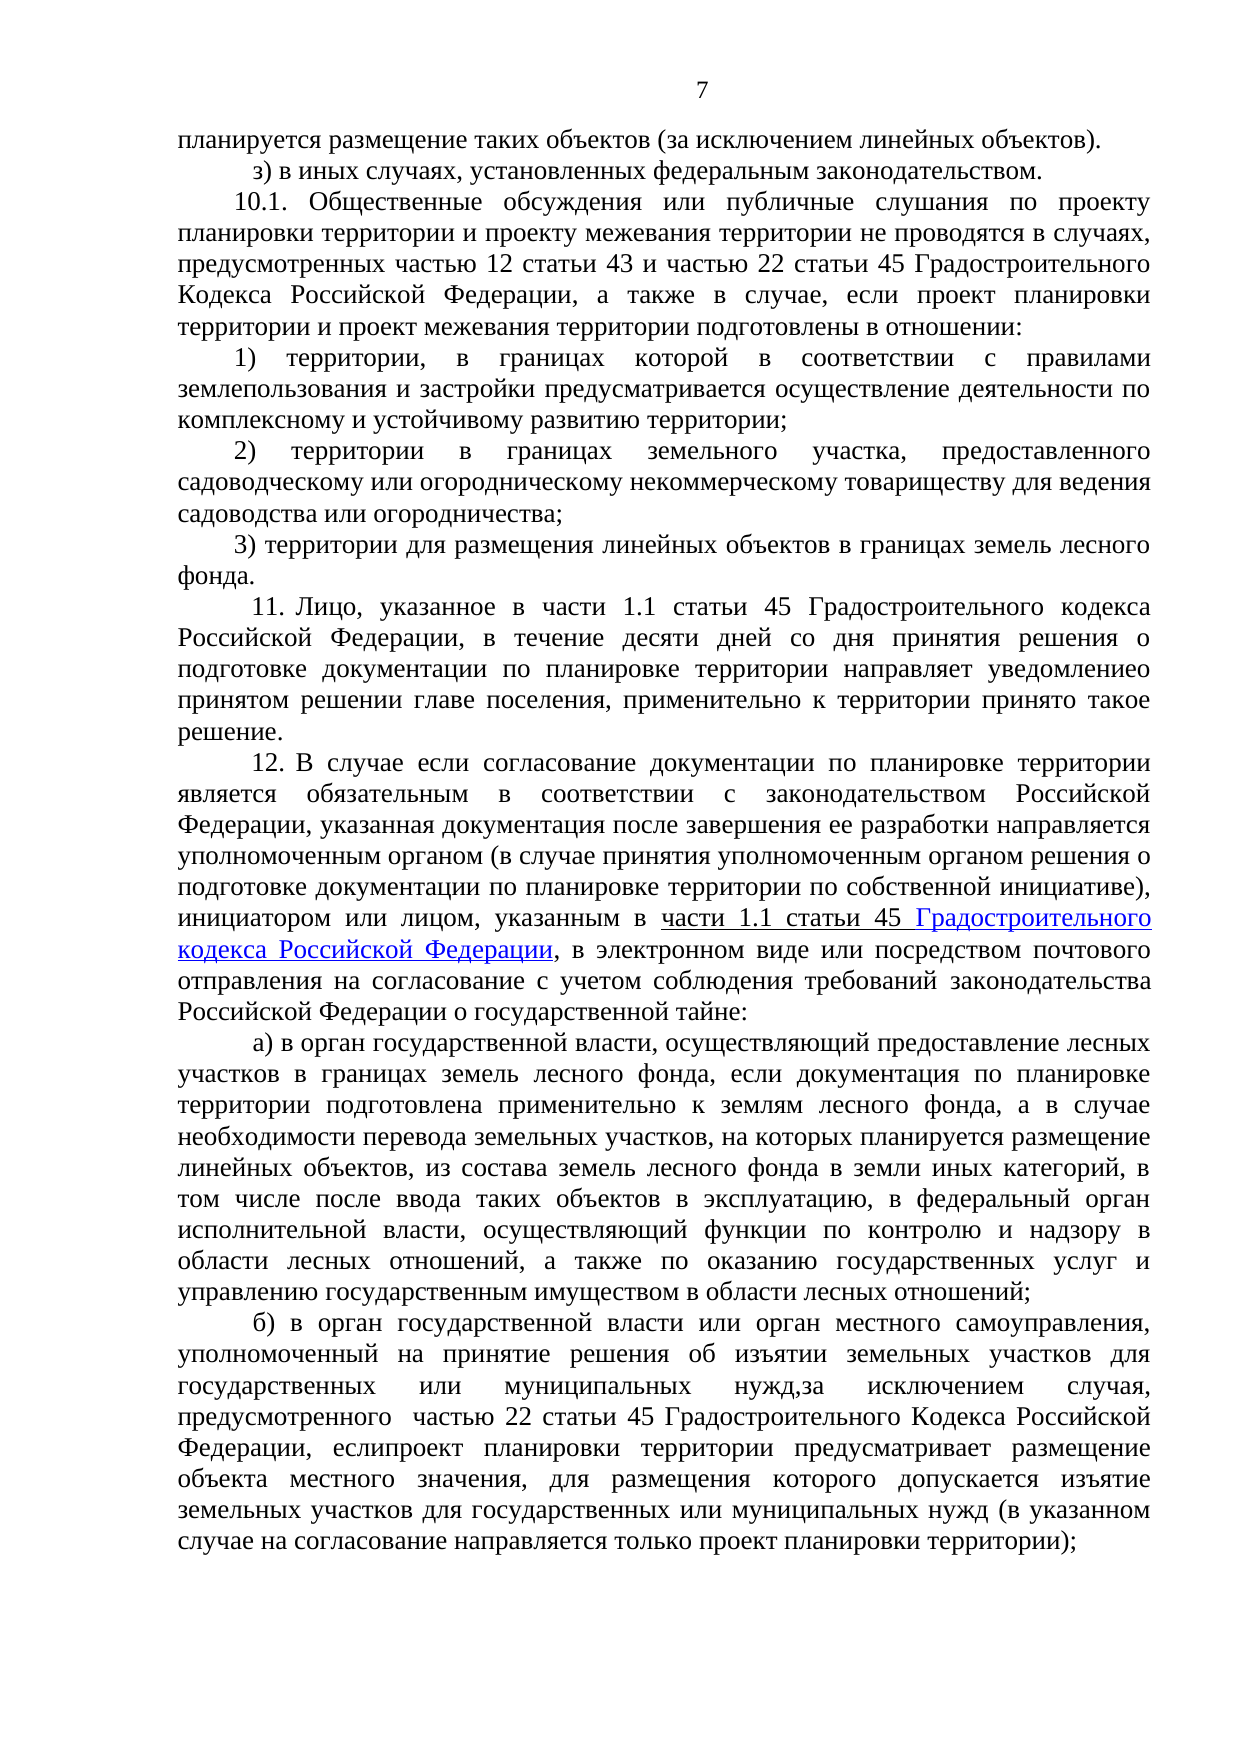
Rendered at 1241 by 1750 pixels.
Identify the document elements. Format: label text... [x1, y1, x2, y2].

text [177, 123, 1152, 154]
text 10.1. Общественные обсуждения или публичные слушания по проекту планировки территории и проекту межевания территории не проводятся в случаях, предусмотренных частью 12 статьи 43 и частью 22 статьи 45 Градостроительного Кодекса Российской Федерации, а также в случае, если проект планировки территории и проект межевания территории подготовлены в отношении: [177, 185, 1152, 341]
text б) в орган государственной власти или орган местного самоуправления, уполномоченный на принятие решения об изъятии земельных участков для государственных или муниципальных нужд,за исключением случая, предусмотренного частью 22 статьи 45 Градостроительного Кодекса Российской Федерации, еслипроект планировки территории предусматривает размещение объекта местного значения, для размещения которого допускается изъятие земельных участков для государственных или муниципальных нужд (в указанном случае на согласование направляется только проект планировки территории); [177, 1306, 1152, 1556]
list Лицо, указанное в части 1.1 статьи 45 Градостроительного кодекса Российской Федерации, в течение десяти дней со дня принятия решения о подготовке документации по планировке территории направляет уведомлениео принятом решении главе поселения, применительно к территории принято такое решение. [177, 590, 1152, 746]
text з) в иных случаях, установленных федеральным законодательством. [177, 154, 1152, 185]
text 2) территории в границах земельного участка, предоставленного садоводческому или огородническому некоммерческому товариществу для ведения садоводства или огородничества; [177, 434, 1152, 528]
list В случае если согласование документации по планировке территории является обязательным в соответствии с законодательством Российской Федерации, указанная документация после завершения ее разработки направляется уполномоченным органом (в случае принятия уполномоченным органом решения о подготовке документации по планировке территории по собственной инициативе), инициатором или лицом, указанным в части 1.1 статьи 45 Градостроительного кодекса Российской Федерации, в электронном виде или посредством почтового отправления на согласование с учетом соблюдения требований законодательства Российской Федерации о государственной тайне: [177, 746, 1152, 1026]
text а) в орган государственной власти, осуществляющий предоставление лесных участков в границах земель лесного фонда, если документация по планировке территории подготовлена применительно к землям лесного фонда, а в случае необходимости перевода земельных участков, на которых планируется размещение линейных объектов, из состава земель лесного фонда в земли иных категорий, в том числе после ввода таких объектов в эксплуатацию, в федеральный орган исполнительной власти, осуществляющий функции по контролю и надзору в области лесных отношений, а также по оказанию государственных услуг и управлению государственным имуществом в области лесных отношений; [177, 1026, 1152, 1306]
text 3) территории для размещения линейных объектов в границах земель лесного фонда. [177, 528, 1152, 590]
text 1) территории, в границах которой в соответствии с правилами землепользования и застройки предусматривается осуществление деятельности по комплексному и устойчивому развитию территории; [177, 341, 1152, 434]
